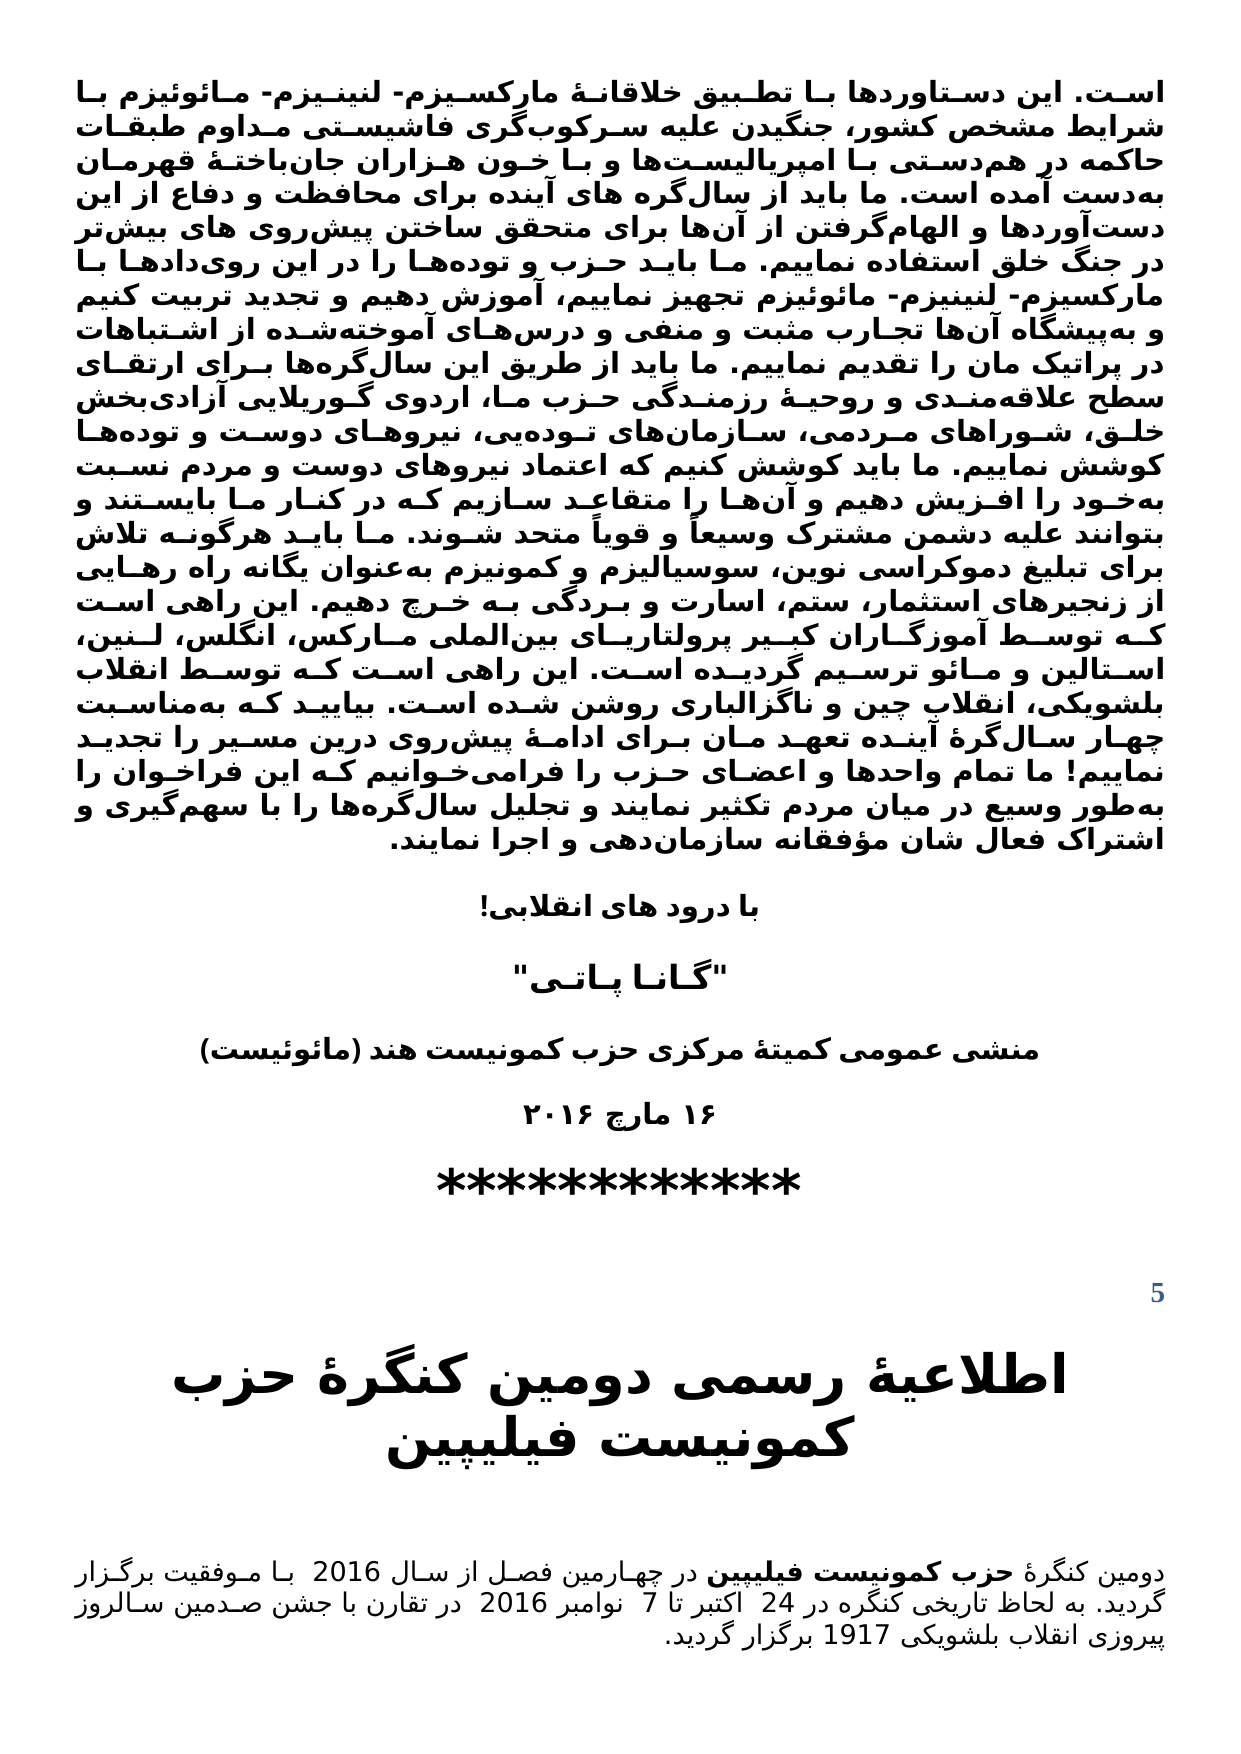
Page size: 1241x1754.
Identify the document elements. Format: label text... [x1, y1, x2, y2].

subtitle 5 [75, 1275, 1165, 1309]
text اطلاعیۀ رسمی دومین کنگرۀ حزب کمونیست فیلیپین [75, 1343, 1165, 1469]
text ۱۶ مارچ ۲۰۱۶ [75, 1097, 1165, 1131]
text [75, 75, 1165, 856]
text با درود های انقلابی! [75, 885, 1165, 925]
text ************ [75, 1157, 1162, 1225]
text "گـانـا پـاتـی" [75, 954, 1165, 999]
text منشی عمومی کمیتۀ مرکزی حزب کمونیست هند (مائوئیست) [75, 1029, 1165, 1068]
text دومین کنگرۀ حزب کمونیست فیلیپین در چهارمین فصل از سال 2016 با موفقیت برگزار گردید. به لحاظ تاریخی کنگره در 24 اکتبر تا 7 نوامبر 2016 در تقارن با جشن صدمین سالروز پیروزی انقلاب بلشویکی 1917 برگزار گردید. [75, 1556, 1165, 1651]
